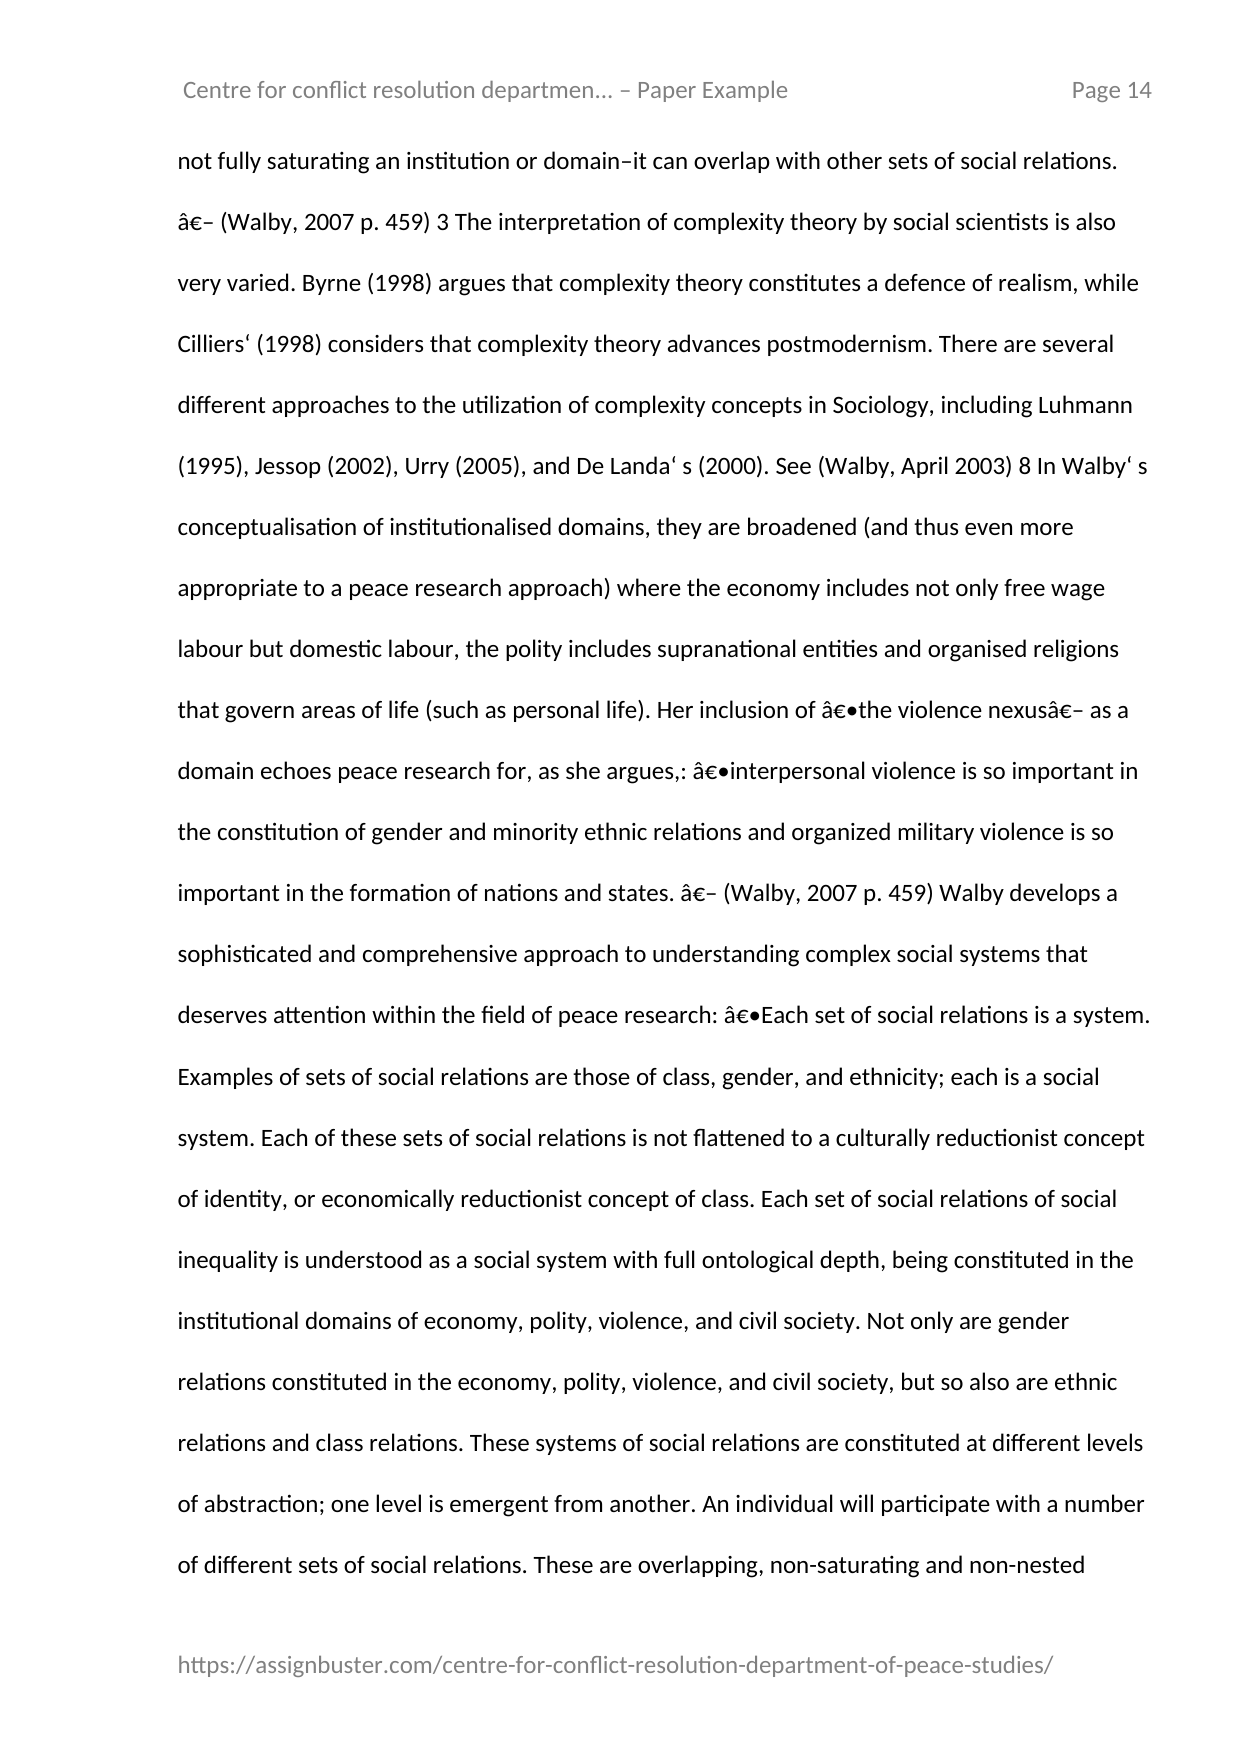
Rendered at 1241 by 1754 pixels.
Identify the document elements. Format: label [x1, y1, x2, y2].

text [177, 145, 1152, 1579]
